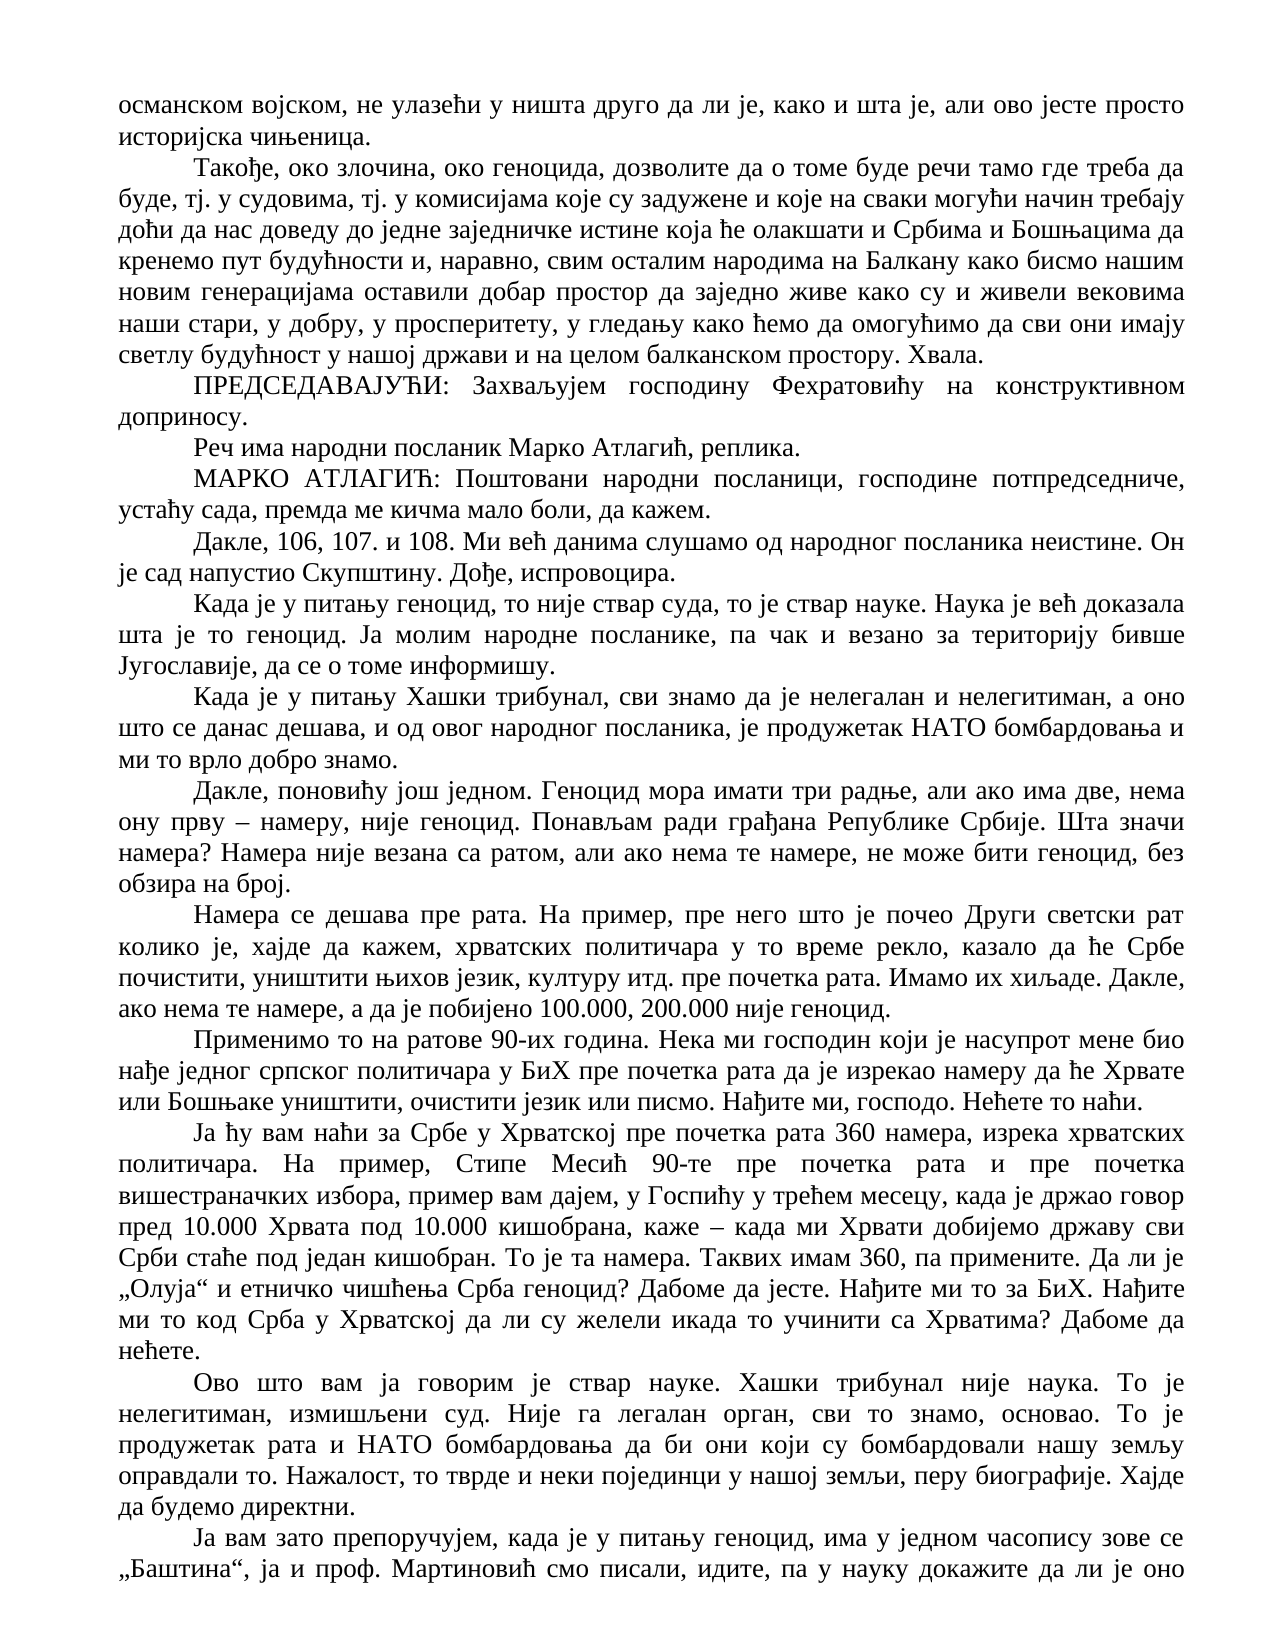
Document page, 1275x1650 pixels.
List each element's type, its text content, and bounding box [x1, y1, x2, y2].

text Реч има народни посланик Марко Атлагић, реплика. [118, 431, 1186, 462]
text Када је у питању Хашки трибунал, сви знамо да је нелегалан и нелегитиман, а оно што се данас дешава, и од овог народног посланика, је продужетак НАТО бомбардовања и ми то врло добро знамо. [118, 680, 1186, 774]
text Дакле, поновићу још једном. Геноцид мора имати три радње, али ако има две, нема ону прву – намеру, није геноцид. Понављам ради грађана Републике Србије. Шта значи намера? Намера није везана са ратом, али ако нема те намере, не може бити геноцид, без обзира на број. [118, 774, 1186, 898]
text Ово што вам ја говорим је ствар науке. Хашки трибунал није наука. То је нелегитиман, измишљени суд. Није га легалан орган, сви то знамо, основао. То је продужетак рата и НАТО бомбардовања да би они који су бомбардовали нашу земљу оправдали то. Нажалост, то тврде и неки појединци у нашој земљи, перу биографије. Хајде да будемо директни. [118, 1366, 1186, 1521]
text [118, 1521, 1186, 1584]
text МАРКО АТЛАГИЋ: Поштовани народни посланици, господине потпредседниче, устаћу сада, премда ме кичма мало боли, да кажем. [118, 462, 1186, 525]
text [118, 89, 1186, 151]
text Намера се дешава пре рата. На пример, пре него што је почео Други светски рат колико је, хајде да кажем, хрватских политичара у то време рекло, казало да ће Србе почистити, уништити њихов језик, културу итд. пре почетка рата. Имамо их хиљаде. Дакле, ако нема те намере, а да је побијено 100.000, 200.000 није геноцид. [118, 898, 1186, 1023]
text Дакле, 106, 107. и 108. Ми већ данима слушамо од народног посланика неистине. Он је сад напустио Скупштину. Дође, испровоцира. [118, 525, 1186, 587]
text Ја ћу вам наћи за Србе у Хрватској пре почетка рата 360 намера, изрека хрватских политичара. На пример, Стипе Месић 90-те пре почетка рата и пре почетка вишестраначких избора, пример вам дајем, у Госпићу у трећем месецу, када је држао говор пред 10.000 Хрвата под 10.000 кишобрана, каже – када ми Хрвати добијемо државу сви Срби стаће под један кишобран. То је та намера. Таквих имам 360, па примените. Да ли је „Олуја“ и етничко чишћења Срба геноцид? Дабоме да јесте. Нађите ми то за БиХ. Нађите ми то код Срба у Хрватској да ли су желели икада то учинити са Хрватима? Дабоме да нећете. [118, 1116, 1186, 1366]
text ПРЕДСЕДАВАЈУЋИ: Захваљујем господину Фехратовићу на конструктивном доприносу. [118, 369, 1186, 431]
text Применимо то на ратове 90-их година. Нека ми господин који је насупрот мене био нађе једног српског политичара у БиХ пре почетка рата да је изрекао намеру да ће Хрвате или Бошњаке уништити, очистити језик или писмо. Нађите ми, господо. Нећете то наћи. [118, 1023, 1186, 1116]
text Такође, око злочина, око геноцида, дозволите да о томе буде речи тамо где треба да буде, тј. у судовима, тј. у комисијама које су задужене и које на сваки могући начин требају доћи да нас доведу до једне заједничке истине која ће олакшати и Србима и Бошњацима да кренемо пут будућности и, наравно, свим осталим народима на Балкану како бисмо нашим новим генерацијама оставили добар простор да заједно живе како су и живели вековима наши стари, у добру, у просперитету, у гледању како ћемо да омогућимо да сви они имају светлу будућност у нашој држави и на целом балканском простору. Хвала. [118, 151, 1186, 369]
text Када је у питању геноцид, то није ствар суда, то је ствар науке. Наука је већ доказала шта је то геноцид. Ја молим народне посланике, па чак и везано за територију бивше Југославије, да се о томе информишу. [118, 587, 1186, 680]
